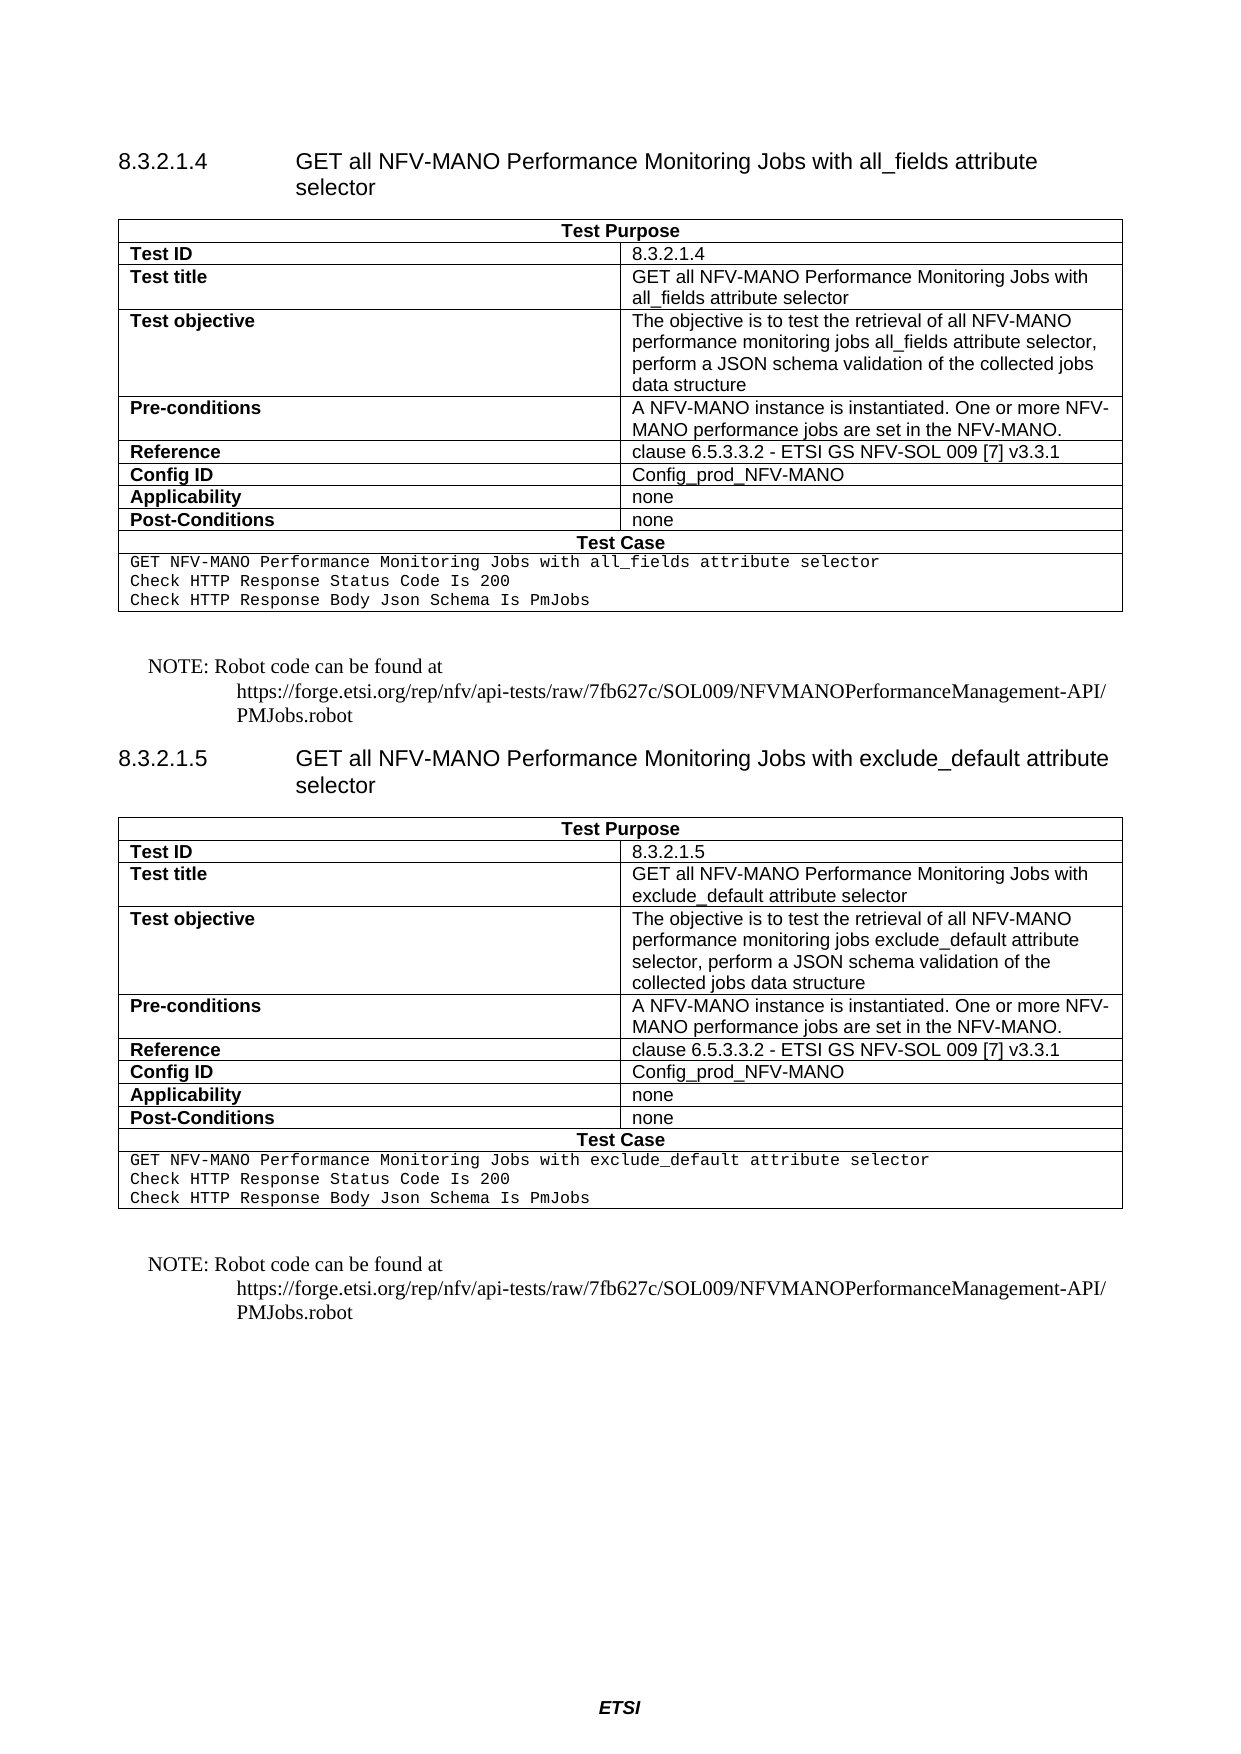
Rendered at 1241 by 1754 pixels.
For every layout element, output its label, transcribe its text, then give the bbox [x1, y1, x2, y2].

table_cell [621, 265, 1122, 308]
text NOTE: Robot code can be found at https://forge.etsi.org/rep/nfv/api-tests/raw/7fb627c/SOL009/NFVMANOPerformanceManagement-API/PMJobs.robot [148, 654, 1122, 727]
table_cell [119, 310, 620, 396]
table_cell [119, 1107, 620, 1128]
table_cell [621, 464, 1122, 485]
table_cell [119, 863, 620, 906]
subtitle 8.3.2.1.4 GET all NFV-MANO Performance Monitoring Jobs with all_fields attribute selector [118, 148, 1122, 200]
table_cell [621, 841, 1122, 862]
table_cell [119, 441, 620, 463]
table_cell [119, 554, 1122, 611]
subtitle 8.3.2.1.5 GET all NFV-MANO Performance Monitoring Jobs with exclude_default attribute selector [118, 745, 1122, 798]
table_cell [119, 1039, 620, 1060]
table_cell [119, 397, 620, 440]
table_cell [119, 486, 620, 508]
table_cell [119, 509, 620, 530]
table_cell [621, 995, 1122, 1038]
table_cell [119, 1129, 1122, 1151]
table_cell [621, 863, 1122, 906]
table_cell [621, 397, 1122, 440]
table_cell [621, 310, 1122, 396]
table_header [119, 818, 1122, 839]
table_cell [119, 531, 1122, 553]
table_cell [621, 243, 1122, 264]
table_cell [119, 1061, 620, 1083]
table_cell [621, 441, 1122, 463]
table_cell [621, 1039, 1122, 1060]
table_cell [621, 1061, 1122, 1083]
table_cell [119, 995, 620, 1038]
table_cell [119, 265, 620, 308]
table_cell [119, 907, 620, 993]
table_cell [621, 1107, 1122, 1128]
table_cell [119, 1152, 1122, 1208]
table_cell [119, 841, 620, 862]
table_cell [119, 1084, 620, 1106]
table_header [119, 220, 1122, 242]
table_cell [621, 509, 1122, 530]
text NOTE: Robot code can be found at https://forge.etsi.org/rep/nfv/api-tests/raw/7fb627c/SOL009/NFVMANOPerformanceManagement-API/PMJobs.robot [148, 1252, 1122, 1324]
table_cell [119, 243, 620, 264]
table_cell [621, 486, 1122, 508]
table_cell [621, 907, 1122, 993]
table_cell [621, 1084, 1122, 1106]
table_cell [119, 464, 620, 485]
